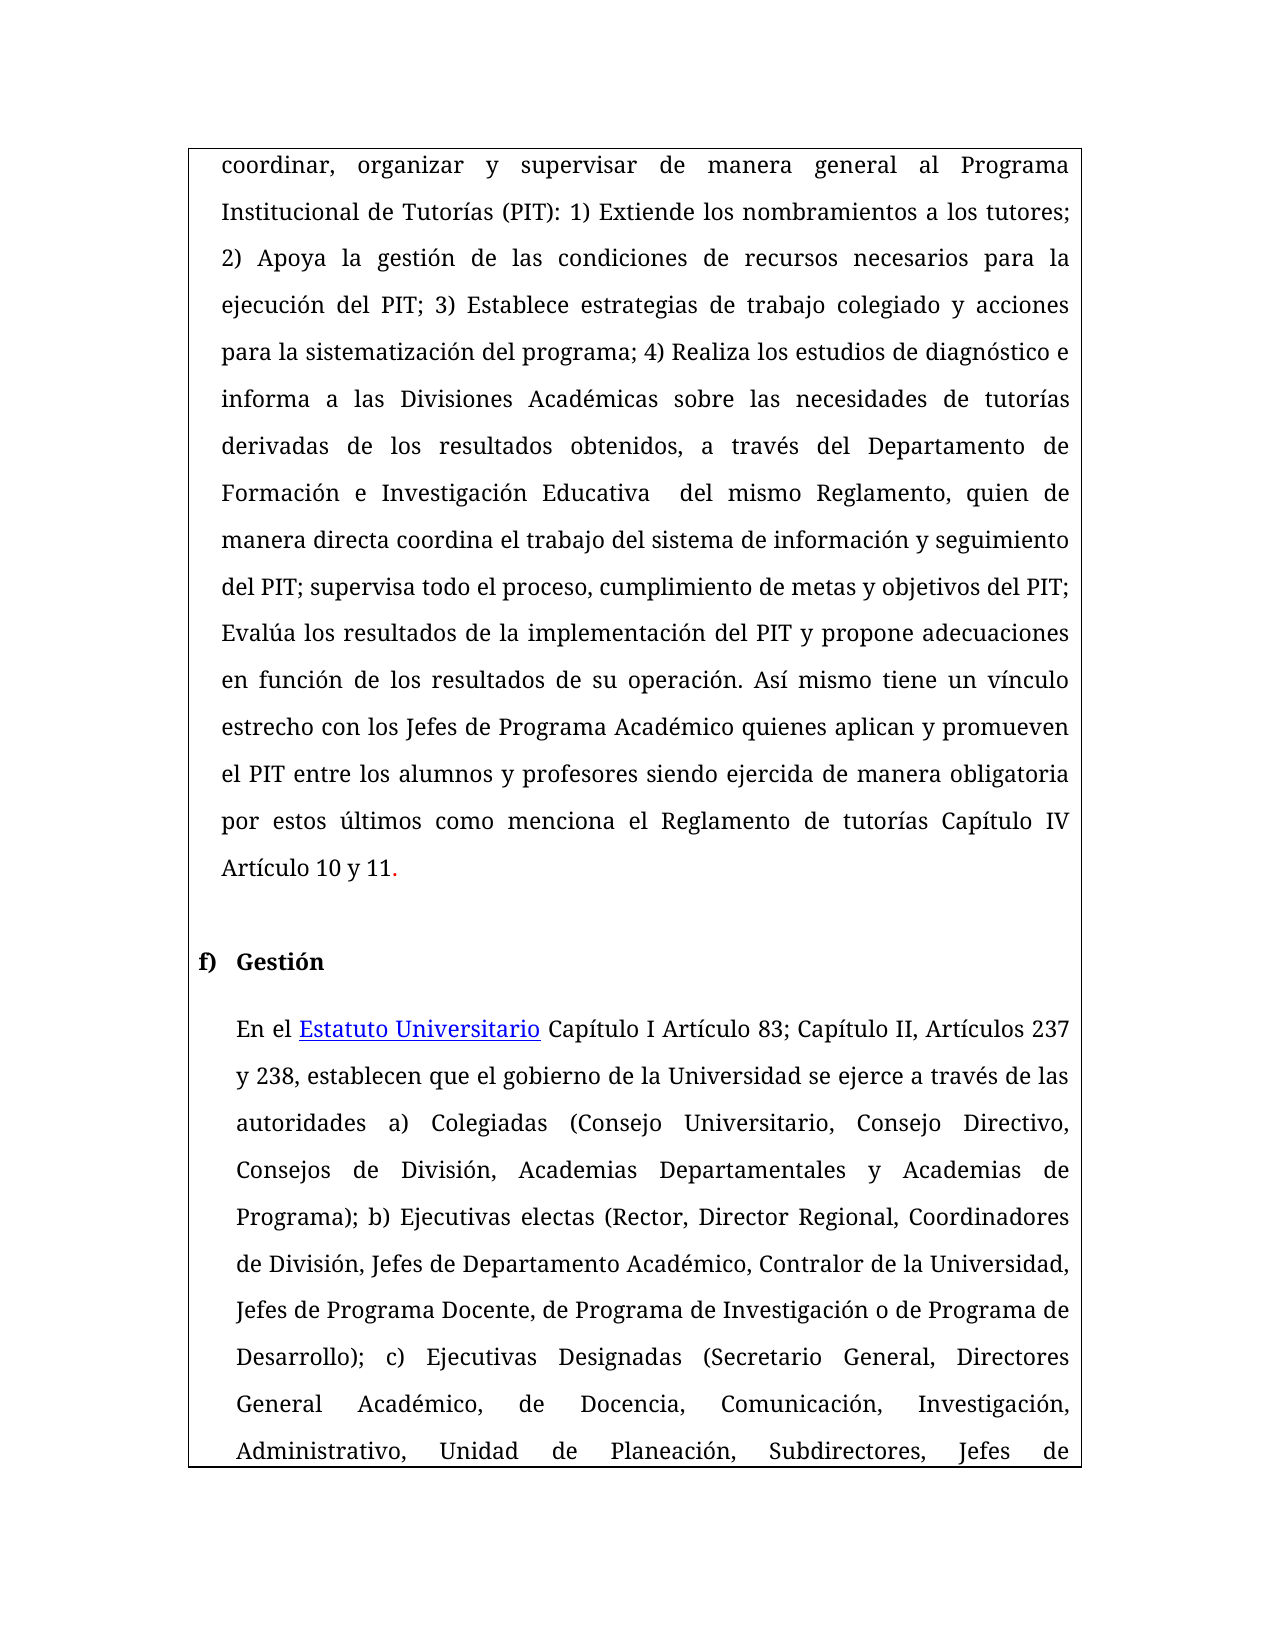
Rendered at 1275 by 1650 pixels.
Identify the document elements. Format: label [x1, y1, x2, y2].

table_cell [189, 149, 1081, 1466]
